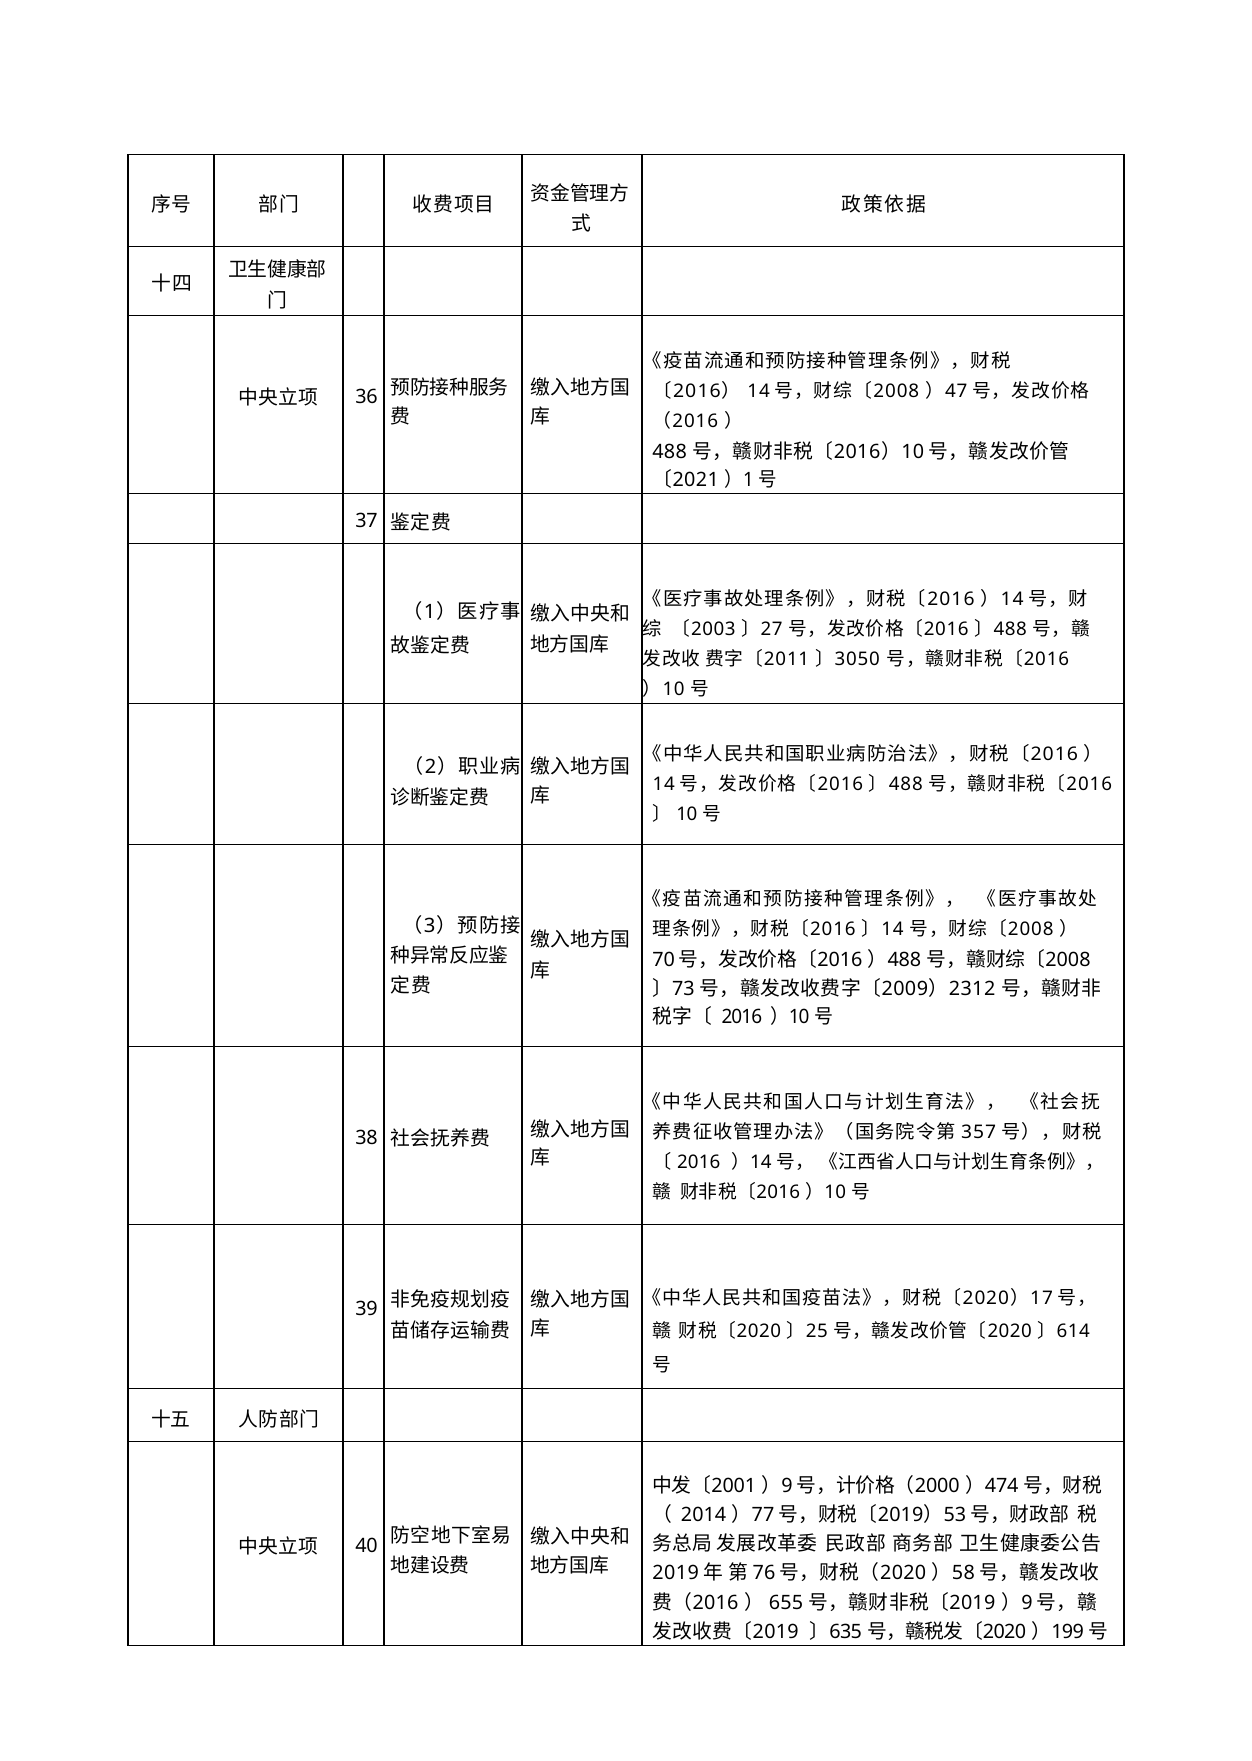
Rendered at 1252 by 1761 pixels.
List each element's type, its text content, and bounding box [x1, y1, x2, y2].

table_cell 十五 [129, 1389, 213, 1441]
table_cell 缴入地方国 库 [523, 704, 641, 844]
table_cell 缴入地方国 库 [523, 845, 641, 1046]
table_cell [385, 1389, 521, 1441]
table_cell 社会抚养费 [385, 1047, 521, 1224]
table_cell 预防接种服务 费 [385, 316, 521, 493]
table_cell 十四 [129, 247, 213, 315]
table_cell 缴入地方国 库 [523, 316, 641, 493]
table_cell [523, 494, 641, 543]
table_cell [129, 1225, 213, 1388]
table_cell （2）职业病 诊断鉴定费 [385, 704, 521, 844]
table_cell [643, 494, 1123, 543]
table_cell [344, 247, 383, 315]
table_header [344, 155, 383, 246]
table_cell 《疫苗流通和预防接种管理条例》， 《医疗事故处 理条例》，财税〔2016 〕14 号，财综〔2008 ） 70号，发改价格〔2016 ）488 号，赣财综〔2008 〕73 号，赣发改收费字〔2009）2312 号，赣财非税字〔 2016 ）10 号 [643, 845, 1123, 1046]
table_header 序号 [129, 155, 213, 246]
table_cell 缴入地方国 库 [523, 1047, 641, 1224]
table_cell 中央立项 [215, 316, 342, 493]
table_cell 人防部门 [215, 1389, 342, 1441]
table_cell 缴入中央和 地方国库 [523, 544, 641, 703]
table_cell 40 [344, 1442, 383, 1644]
table_cell [215, 1225, 342, 1388]
table_cell [129, 316, 213, 493]
table_cell [385, 247, 521, 315]
table_cell [215, 544, 342, 703]
table_cell （1）医疗事 故鉴定费 [385, 544, 521, 703]
table_cell 36 [344, 316, 383, 493]
table_cell 《中华人民共和国疫苗法》，财税〔2020）17号，赣 财税〔2020 〕25 号，赣发改价管〔2020 〕614 号 [643, 1225, 1123, 1388]
table_cell 《疫苗流通和预防接种管理条例》，财税〔2016） 14号，财综〔2008 ）47号，发改价格（2016 ） 488 号，赣财非税〔2016）10号，赣发改价管〔2021 ）1 号 [643, 316, 1123, 493]
table_cell [215, 494, 342, 543]
table_cell [523, 247, 641, 315]
table_cell （3）预防接 种异常反应鉴 定费 [385, 845, 521, 1046]
table_header 部门 [215, 155, 342, 246]
table_cell 《医疗事故处理条例》，财税〔2016 ）14号，财综 〔2003 〕27 号，发改价格〔2016 〕488 号，赣发改收 费字〔2011 〕3050 号，赣财非税〔2016 ）10 号 [643, 544, 1123, 703]
table_cell 缴入地方国 库 [523, 1225, 641, 1388]
table_cell 中发〔2001 ）9号，计价格（2000 ）474 号，财税（ 2014 ）77号，财税〔2019）53号，财政部 税务总局 发展改革委 民政部 商务部 卫生健康委公告2019年 第76号，财税（2020 ）58号，赣发改收费（2016 ） 655 号，赣财非税〔2019 ）9号，赣发改收费〔2019 〕635 号，赣税发〔2020 ）199 号 [643, 1442, 1123, 1644]
table_cell 缴入中央和 地方国库 [523, 1442, 641, 1644]
table_cell [129, 704, 213, 844]
table_cell 中央立项 [215, 1442, 342, 1644]
table_cell [643, 247, 1123, 315]
table_cell 《中华人民共和国人口与计划生育法》， 《社会抚 养费征收管理办法》（国务院令第357号），财税〔 2016 ）14 号， 《江西省人口与计划生育条例》，赣 财非税〔2016 ）10 号 [643, 1047, 1123, 1224]
table_cell 鉴定费 [385, 494, 521, 543]
table_cell [643, 1389, 1123, 1441]
table_header 资金管理方 式 [523, 155, 641, 246]
table_cell 《中华人民共和国职业病防治法》，财税〔2016 ） 14号，发改价格〔2016 〕488 号，赣财非税〔2016 〕 10 号 [643, 704, 1123, 844]
table_cell [215, 1047, 342, 1224]
table_cell 39 [344, 1225, 383, 1388]
table_cell [215, 845, 342, 1046]
table_cell [523, 1389, 641, 1441]
table_cell [129, 845, 213, 1046]
table_cell [129, 494, 213, 543]
table_cell [344, 704, 383, 844]
table_cell [129, 1047, 213, 1224]
table_cell [344, 1389, 383, 1441]
table_cell [129, 1442, 213, 1644]
table_cell 卫生健康部 门 [215, 247, 342, 315]
table_cell 防空地下室易 地建设费 [385, 1442, 521, 1644]
table_cell [344, 845, 383, 1046]
table_header 政策依据 [643, 155, 1123, 246]
table_cell 37 [344, 494, 383, 543]
table_cell 38 [344, 1047, 383, 1224]
table_cell [215, 704, 342, 844]
table_cell [129, 544, 213, 703]
table_header 收费项目 [385, 155, 521, 246]
table_cell [344, 544, 383, 703]
table_cell 非免疫规划疫 苗储存运输费 [385, 1225, 521, 1388]
